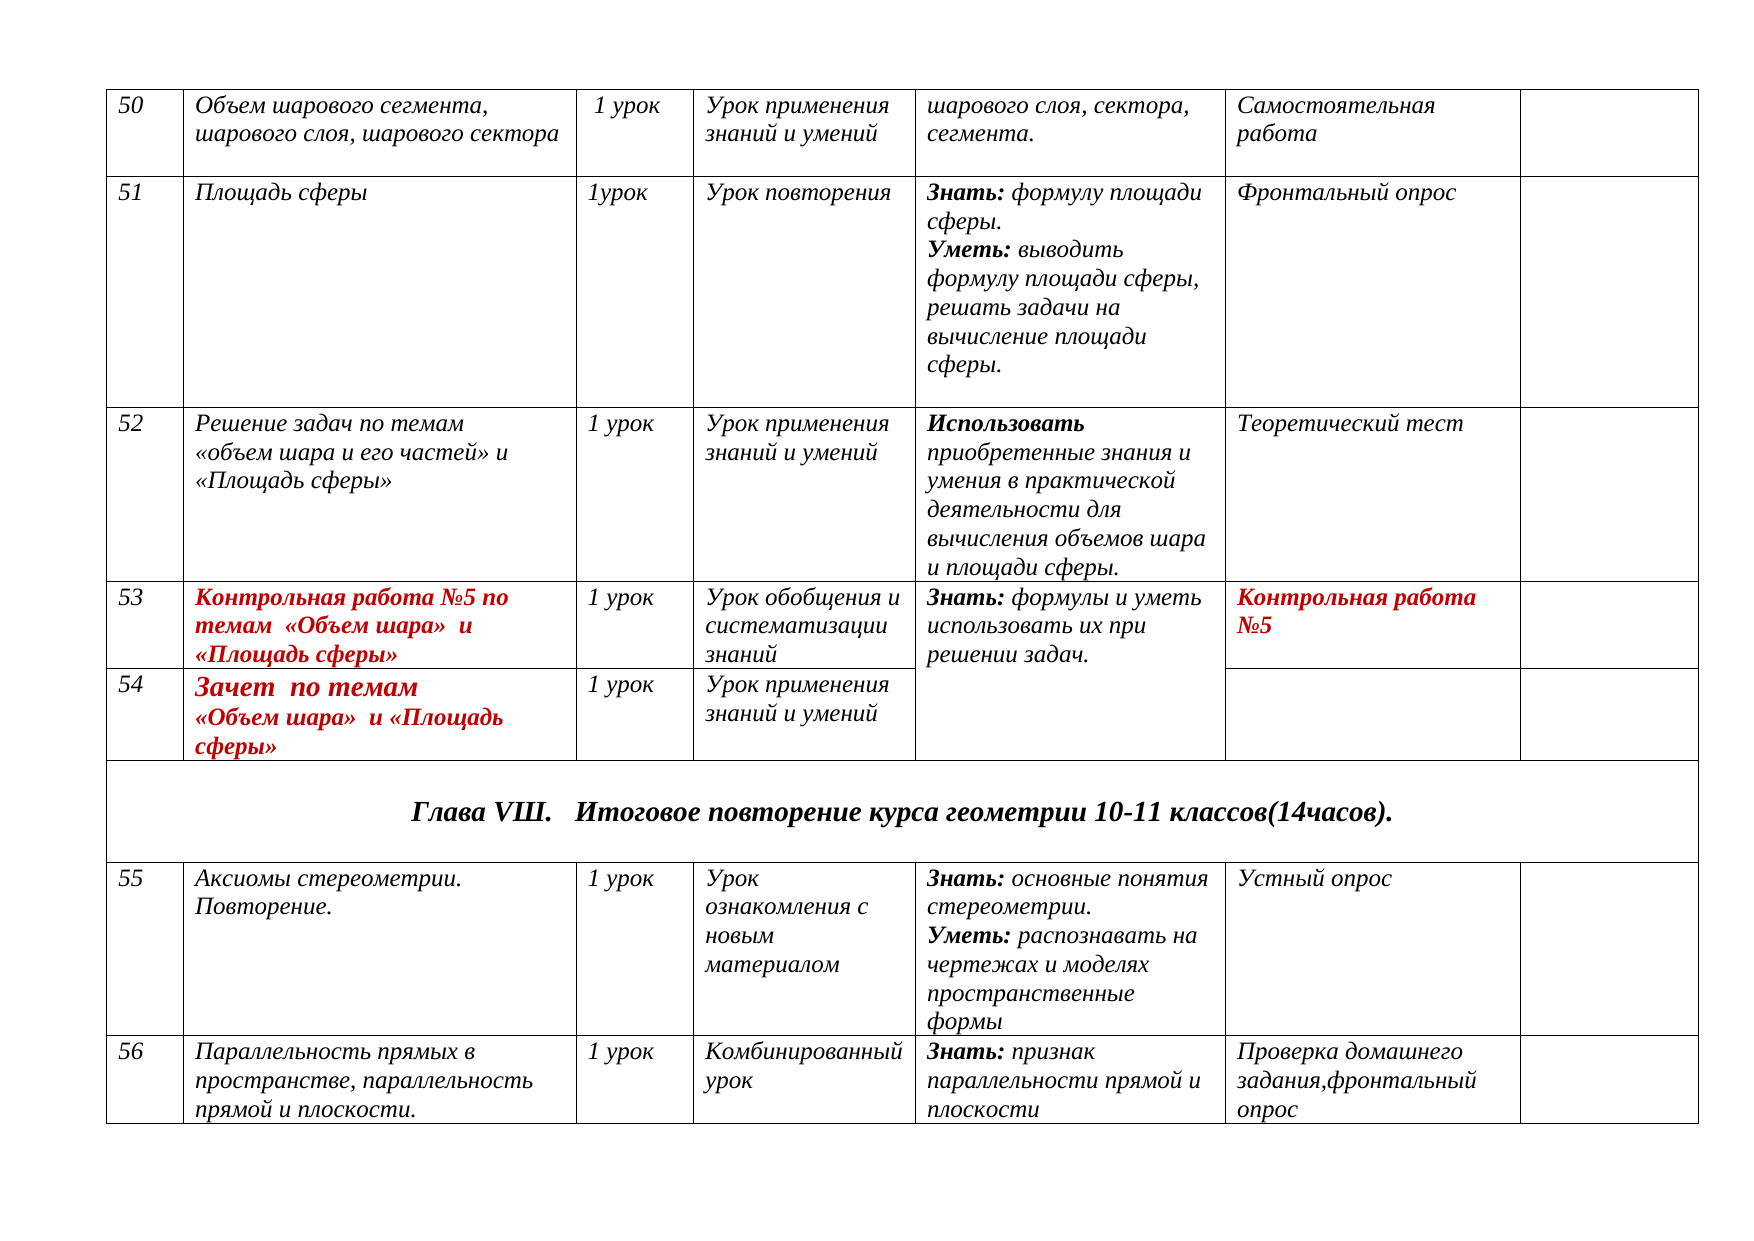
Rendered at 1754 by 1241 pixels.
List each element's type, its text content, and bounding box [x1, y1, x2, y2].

table_cell Использовать приобретенные знания и умения в практической деятельности для вычисления объемов шара и площади сферы. [916, 408, 1225, 581]
table_cell 1 урок [577, 1036, 693, 1122]
table_cell 1 урок [577, 582, 693, 668]
table_cell Устный опрос [1226, 863, 1520, 1035]
table_cell Знать: формулы и уметь использовать их при решении задач. [916, 582, 1225, 760]
table_cell 53 [107, 582, 183, 668]
table_cell 1 урок [577, 408, 693, 581]
table_cell 52 [107, 408, 183, 581]
table_cell Контрольная работа №5 по темам «Объем шара» и «Площадь сферы» [184, 582, 576, 668]
table_cell 1 урок [577, 863, 693, 1035]
table_cell Глава VШ. Итоговое повторение курса геометрии 10-11 классов(14часов). [107, 761, 1698, 862]
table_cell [184, 1036, 576, 1122]
table_cell Аксиомы стереометрии. Повторение. [184, 863, 576, 1035]
table_cell Урок обобщения и систематизации знаний [694, 582, 915, 668]
table_cell Знать: основные понятия стереометрии. Уметь: распознавать на чертежах и моделях пространственные формы [916, 863, 1225, 1035]
table_cell [1521, 669, 1698, 760]
table_cell [1521, 582, 1698, 668]
table_cell 1 урок [577, 669, 693, 760]
table_cell Урок применения знаний и умений [694, 408, 915, 581]
table_cell 54 [107, 669, 183, 760]
table_cell Урок ознакомления с новым материалом [694, 863, 915, 1035]
table_cell Площадь сферы [184, 177, 576, 407]
table_cell Урок применения знаний и умений [694, 669, 915, 760]
table_cell [1521, 408, 1698, 581]
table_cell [184, 90, 576, 176]
table_cell [1521, 177, 1698, 407]
table_cell Самостоятельная работа [1226, 90, 1520, 176]
table_cell Фронтальный опрос [1226, 177, 1520, 407]
table_cell 1урок [577, 177, 693, 407]
table_cell Урок применения знаний и умений [694, 90, 915, 176]
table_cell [1226, 1036, 1520, 1122]
table_cell 1 урок [577, 90, 693, 176]
table_cell Зачет по темам «Объем шара» и «Площадь сферы» [184, 669, 576, 760]
table_cell 51 [107, 177, 183, 407]
table_cell 50 [107, 90, 183, 176]
table_cell [1226, 669, 1520, 760]
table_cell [916, 1036, 1225, 1122]
table_cell Решение задач по темам «объем шара и его частей» и «Площадь сферы» [184, 408, 576, 581]
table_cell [694, 1036, 915, 1122]
table_cell 56 [107, 1036, 183, 1122]
table_cell 55 [107, 863, 183, 1035]
table_cell Теоретический тест [1226, 408, 1520, 581]
table_cell Контрольная работа №5 [1226, 582, 1520, 668]
table_cell [1521, 1036, 1698, 1122]
table_cell [1521, 863, 1698, 1035]
table_cell Урок повторения [694, 177, 915, 407]
table_cell [1521, 90, 1698, 176]
table_cell Знать: формулу площади сферы. Уметь: выводить формулу площади сферы, решать задачи на вычисление площади сферы. [916, 177, 1225, 407]
